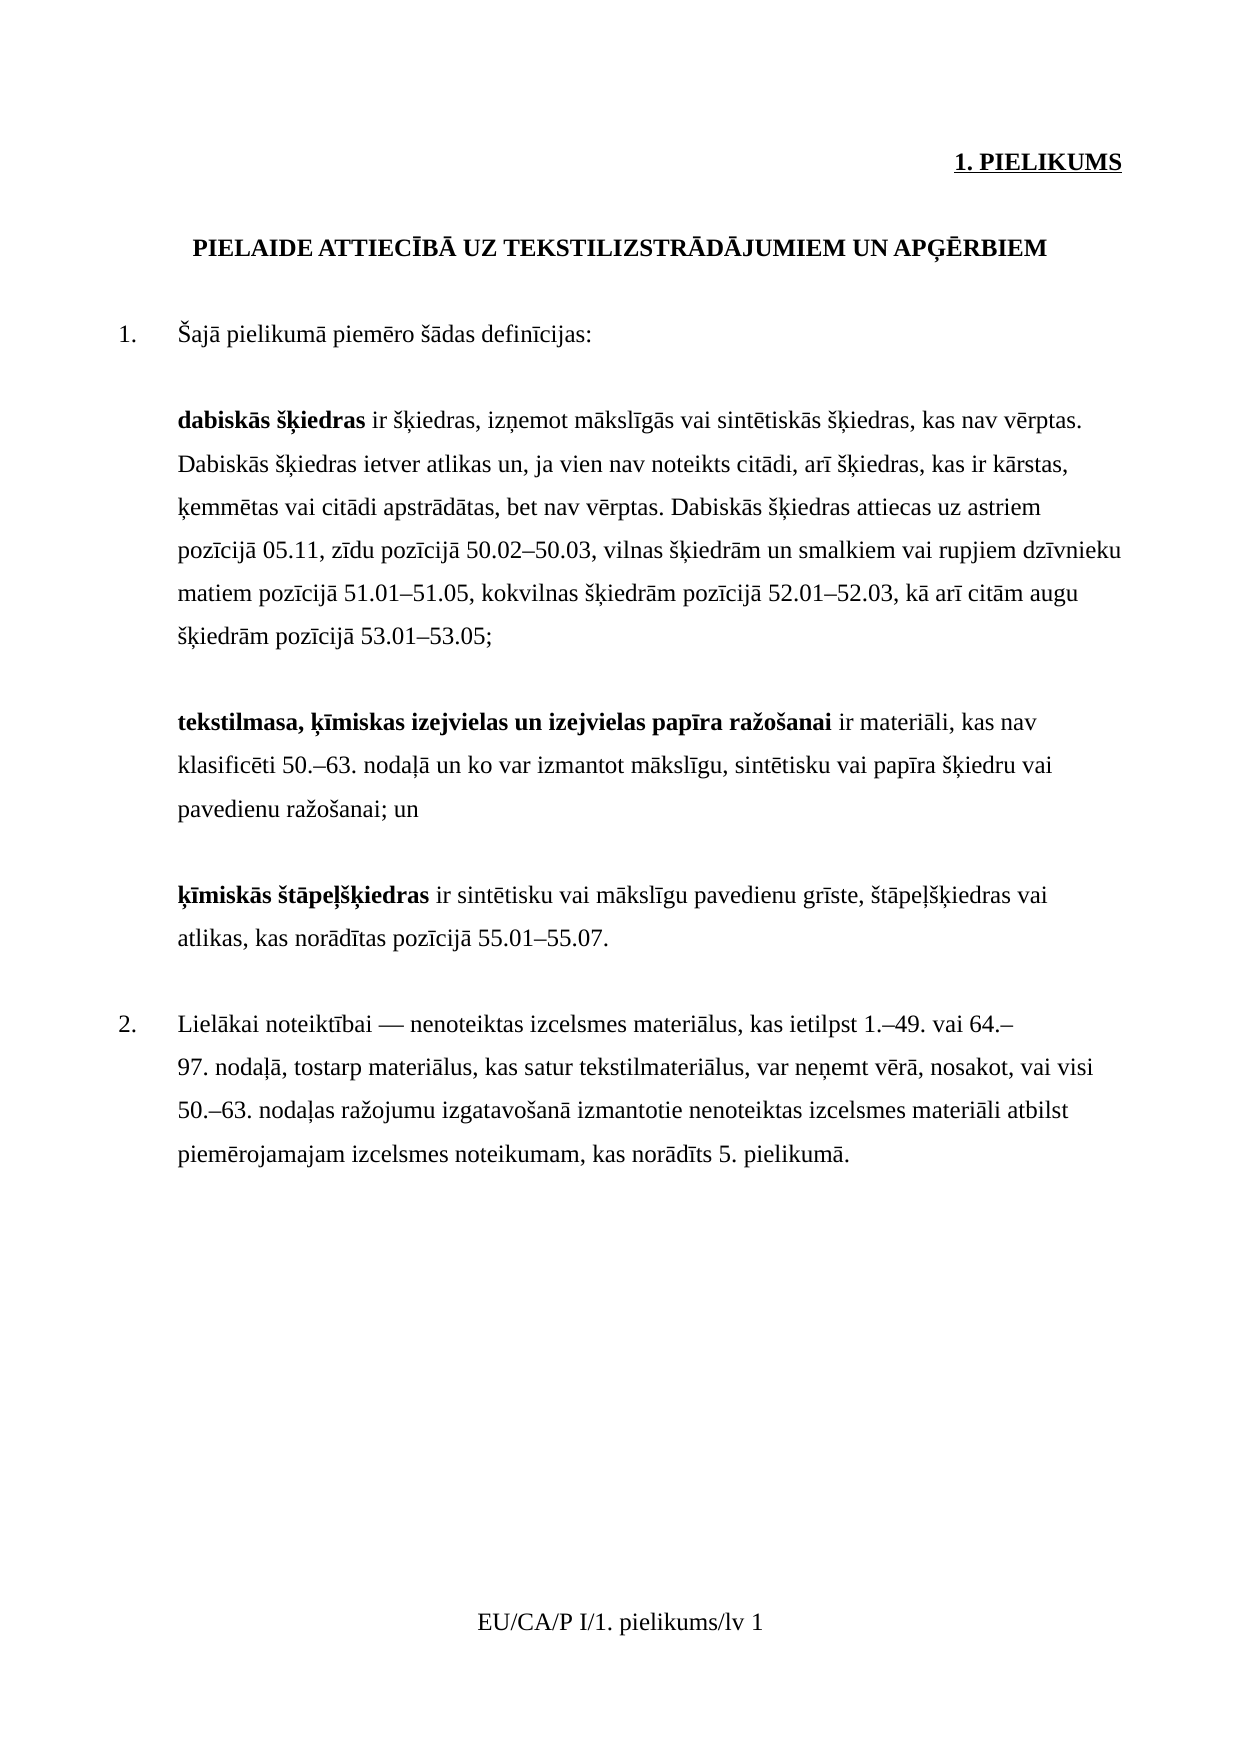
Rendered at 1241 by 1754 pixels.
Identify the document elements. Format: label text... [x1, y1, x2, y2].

text PIELAIDE ATTIECĪBĀ UZ TEKSTILIZSTRĀDĀJUMIEM UN APĢĒRBIEM [118, 233, 1122, 262]
text 1. Šajā pielikumā piemēro šādas definīcijas: [118, 319, 1122, 348]
text dabiskās šķiedras ir šķiedras, izņemot mākslīgās vai sintētiskās šķiedras, kas nav vērptas. Dabiskās šķiedras ietver atlikas un, ja vien nav noteikts citādi, arī šķiedras, kas ir kārstas, ķemmētas vai citādi apstrādātas, bet nav vērptas. Dabiskās šķiedras attiecas uz astriem pozīcijā 05.11, zīdu pozīcijā 50.02–50.03, vilnas šķiedrām un smalkiem vai rupjiem dzīvnieku matiem pozīcijā 51.01–51.05, kokvilnas šķiedrām pozīcijā 52.01–52.03, kā arī citām augu šķiedrām pozīcijā 53.01–53.05; [177, 406, 1122, 650]
text 2. Lielākai noteiktībai — nenoteiktas izcelsmes materiālus, kas ietilpst 1.–49. vai 64.–97. nodaļā, tostarp materiālus, kas satur tekstilmateriālus, var neņemt vērā, nosakot, vai visi 50.–63. nodaļas ražojumu izgatavošanā izmantotie nenoteiktas izcelsmes materiāli atbilst piemērojamajam izcelsmes noteikumam, kas norādīts 5. pielikumā. [118, 1009, 1122, 1167]
text 1. PIELIKUMS [118, 147, 1122, 176]
text tekstilmasa, ķīmiskas izejvielas un izejvielas papīra ražošanai ir materiāli, kas nav klasificēti 50.–63. nodaļā un ko var izmantot mākslīgu, sintētisku vai papīra šķiedru vai pavedienu ražošanai; un [177, 707, 1122, 822]
text ķīmiskās štāpeļšķiedras ir sintētisku vai mākslīgu pavedienu grīste, štāpeļšķiedras vai atlikas, kas norādītas pozīcijā 55.01–55.07. [177, 880, 1122, 952]
